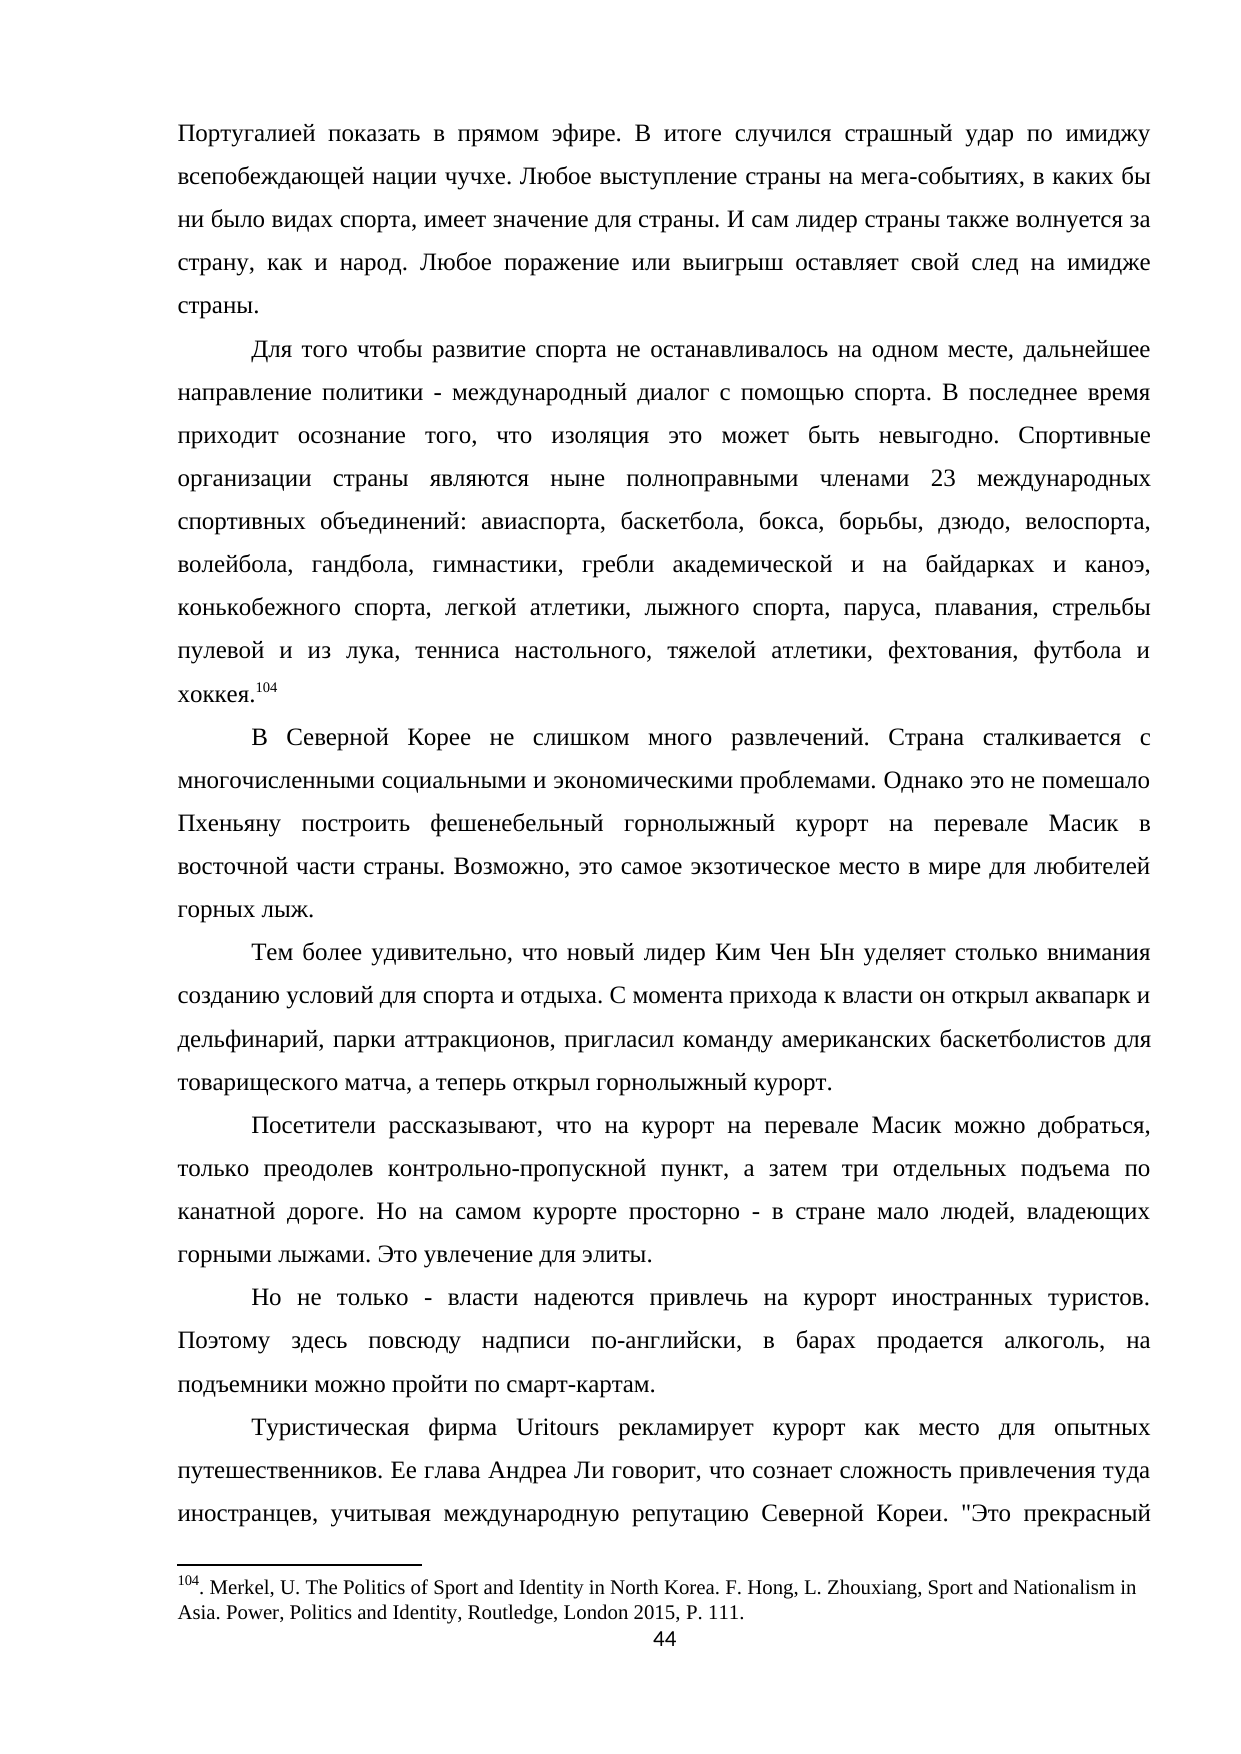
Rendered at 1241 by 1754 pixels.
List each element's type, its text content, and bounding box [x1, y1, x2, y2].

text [177, 1412, 1152, 1527]
text В Северной Корее не слишком много развлечений. Страна сталкивается с многочисленными социальными и экономическими проблемами. Однако это не помешало Пхеньяну построить фешенебельный горнолыжный курорт на перевале Масик в восточной части страны. Возможно, это самое экзотическое место в мире для любителей горных лыж. [177, 722, 1152, 923]
text Но не только - власти надеются привлечь на курорт иностранных туристов. Поэтому здесь повсюду надписи по-английски, в барах продается алкоголь, на подъемники можно пройти по смарт-картам. [177, 1282, 1152, 1397]
text Для того чтобы развитие спорта не останавливалось на одном месте, дальнейшее направление политики - международный диалог с помощью спорта. В последнее время приходит осознание того, что изоляция это может быть невыгодно. Спортивные организации страны являются ныне полноправными членами 23 международных спортивных объединений: авиаспорта, баскетбола, бокса, борьбы, дзюдо, велоспорта, волейбола, гандбола, гимнастики, гребли академической и на байдарках и каноэ, конькобежного спорта, легкой атлетики, лыжного спорта, паруса, плавания, стрельбы пулевой и из лука, тенниса настольного, тяжелой атлетики, фехтования, футбола и хоккея. [177, 334, 1152, 707]
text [177, 118, 1152, 319]
text Тем более удивительно, что новый лидер Ким Чен Ын уделяет столько внимания созданию условий для спорта и отдыха. С момента прихода к власти он открыл аквапарк и дельфинарий, парки аттракционов, пригласил команду американских баскетболистов для товарищеского матча, а теперь открыл горнолыжный курорт. [177, 937, 1152, 1096]
text Посетители рассказывают, что на курорт на перевале Масик можно добраться, только преодолев контрольно-пропускной пункт, а затем три отдельных подъема по канатной дороге. Но на самом курорте просторно - в стране мало людей, владеющих горными лыжами. Это увлечение для элиты. [177, 1110, 1152, 1268]
